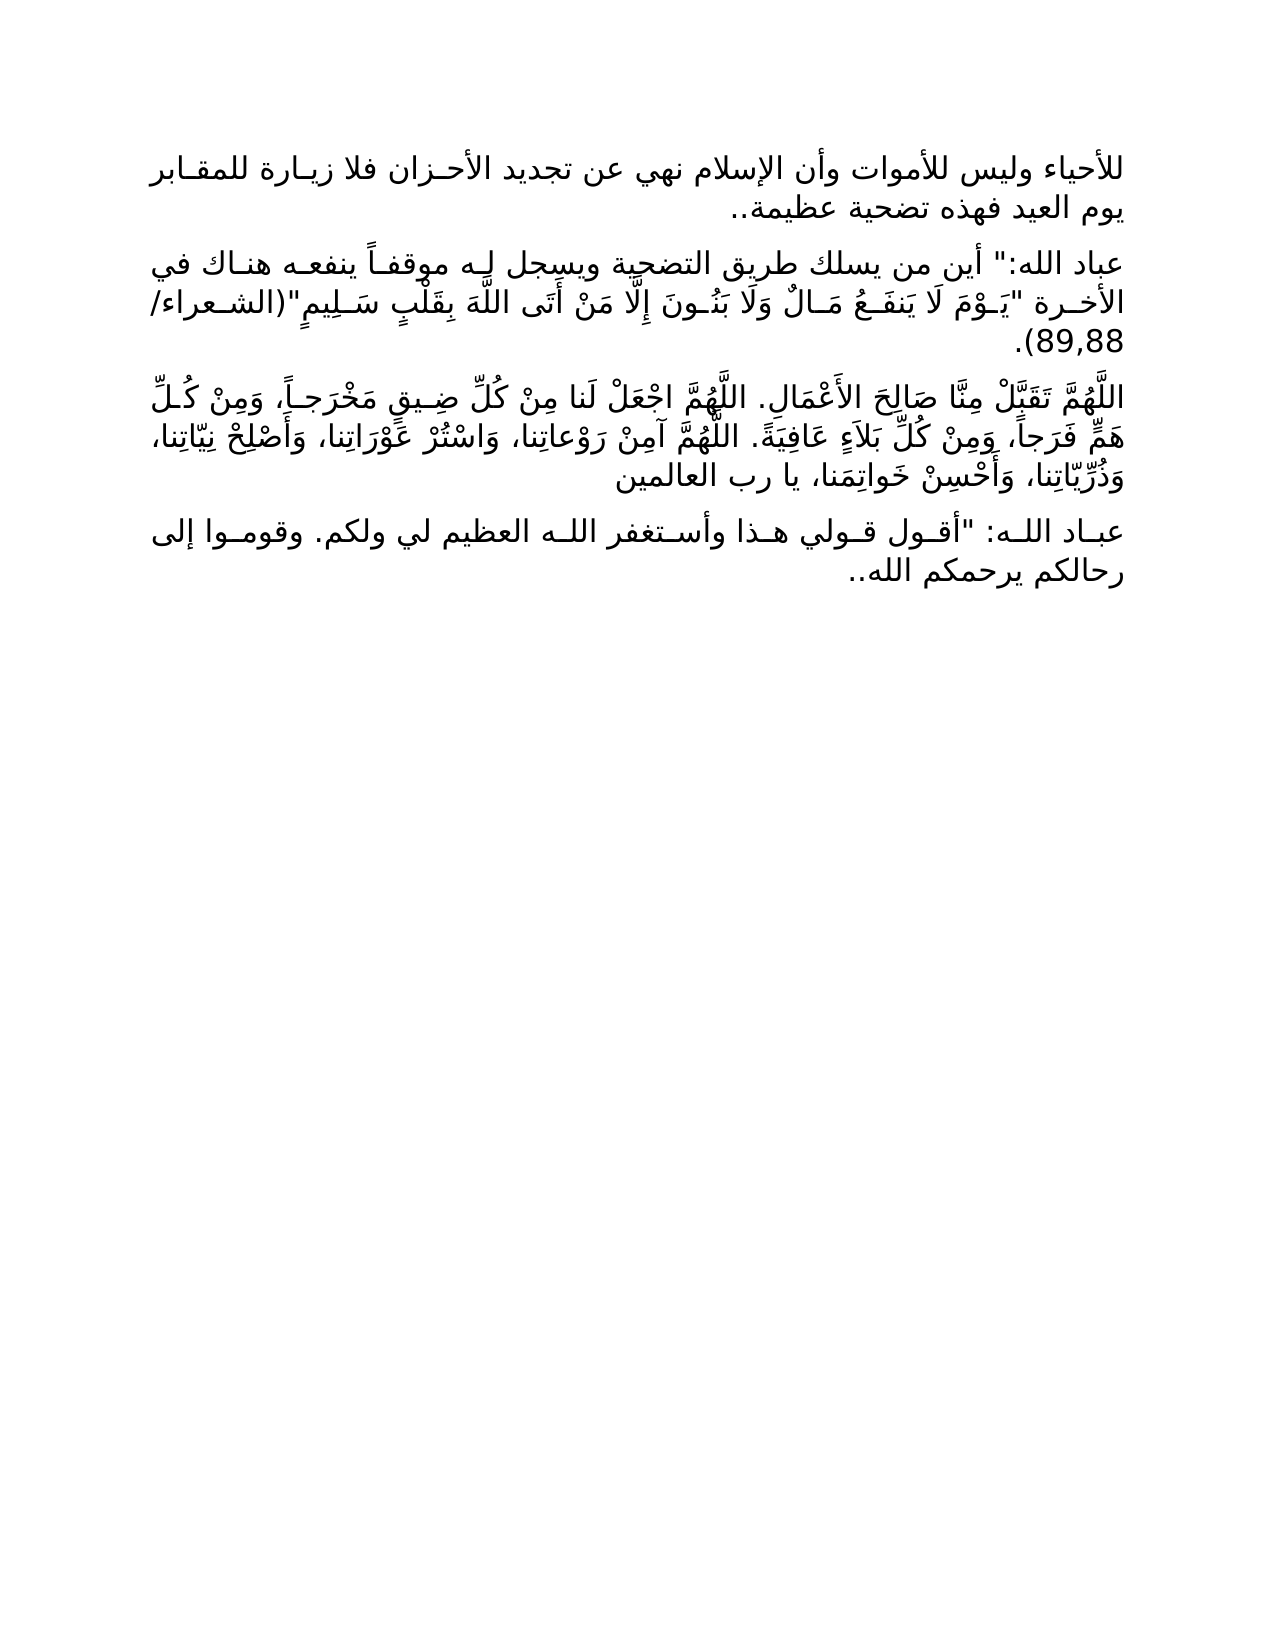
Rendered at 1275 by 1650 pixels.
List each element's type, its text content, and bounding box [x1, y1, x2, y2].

text عباد الله:" أين من يسلك طريق التضحية ويسجل له موقفاً ينفعه هناك في الأخرة "يَوْمَ لَا يَنفَعُ مَالٌ وَلَا بَنُونَ إِلَّا مَنْ أَتَى اللَّهَ بِقَلْبٍ سَلِيمٍ"(الشعراء/89,88). [150, 245, 1125, 360]
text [150, 150, 1125, 226]
text عباد الله: "أقول قولي هذا وأستغفر الله العظيم لي ولكم. وقوموا إلى رحالكم يرحمكم الله.. [150, 513, 1125, 589]
text اللَّهُمَّ تَقَبَّلْ مِنَّا صَالِحَ الأَعْمَالِ. اللَّهُمَّ اجْعَلْ لَنا مِنْ كُلِّ ضِيقٍ مَخْرَجاً، وَمِنْ كُلِّ هَمٍّ فَرَجاً، وَمِنْ كُلِّ بَلاَءٍ عَافِيَةً. اللَّهُمَّ آمِنْ رَوْعاتِنا، وَاسْتُرْ عَوْرَاتِنا، وَأَصْلِحْ نِيّاتِنا، وَذُرِّيّاتِنا، وَأَحْسِنْ خَواتِمَنا، يا رب العالمين [150, 379, 1125, 494]
